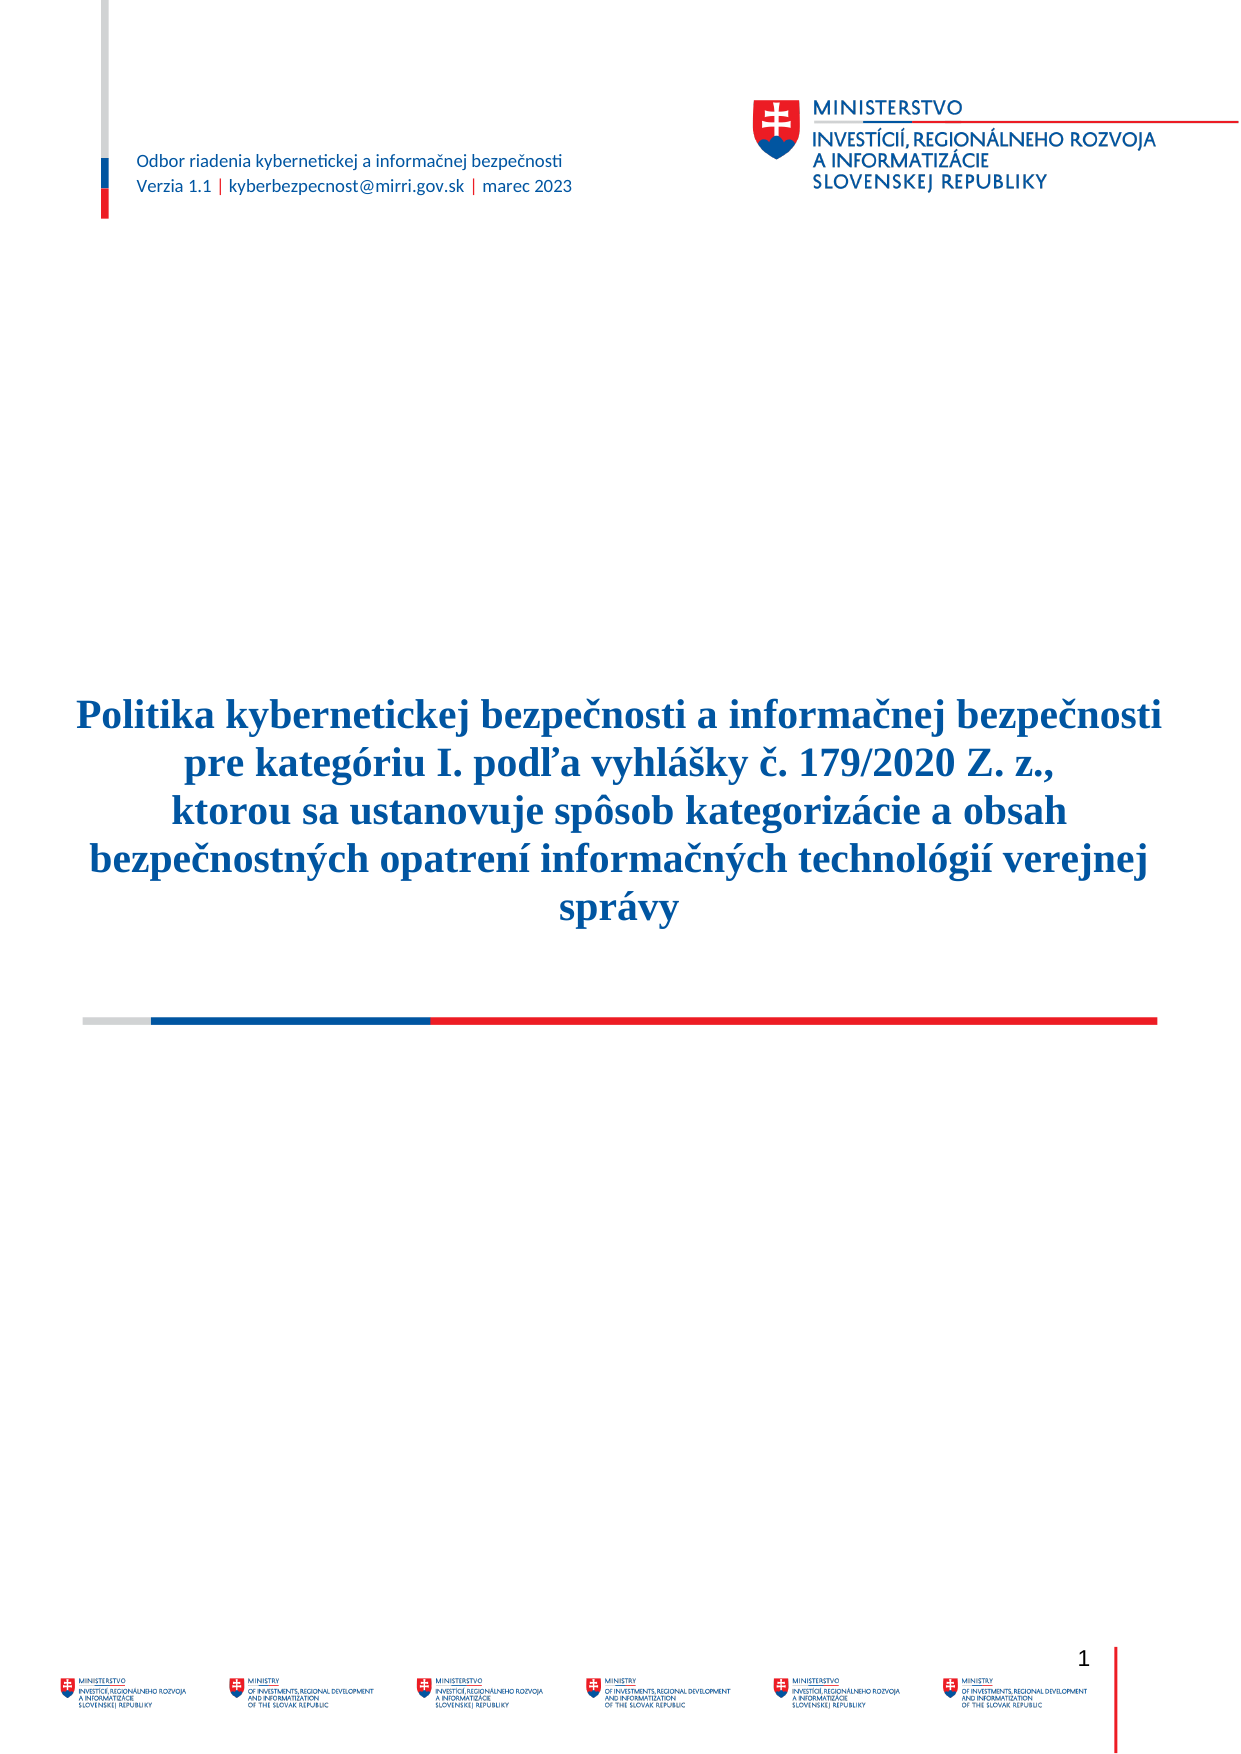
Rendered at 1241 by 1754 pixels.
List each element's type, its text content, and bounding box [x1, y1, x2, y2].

picture [60, 1678, 1087, 1709]
picture [82, 1017, 1158, 1025]
picture [751, 100, 1239, 193]
title Politika kybernetickej bezpečnosti a informačnej bezpečnosti pre kategóriu I. podľa vyhlášky č. 179/2020 Z. z., ktorou sa ustanovuje spôsob kategorizácie a obsah bezpečnostných opatrení informačných technológií verejnej správy [71, 689, 1167, 929]
